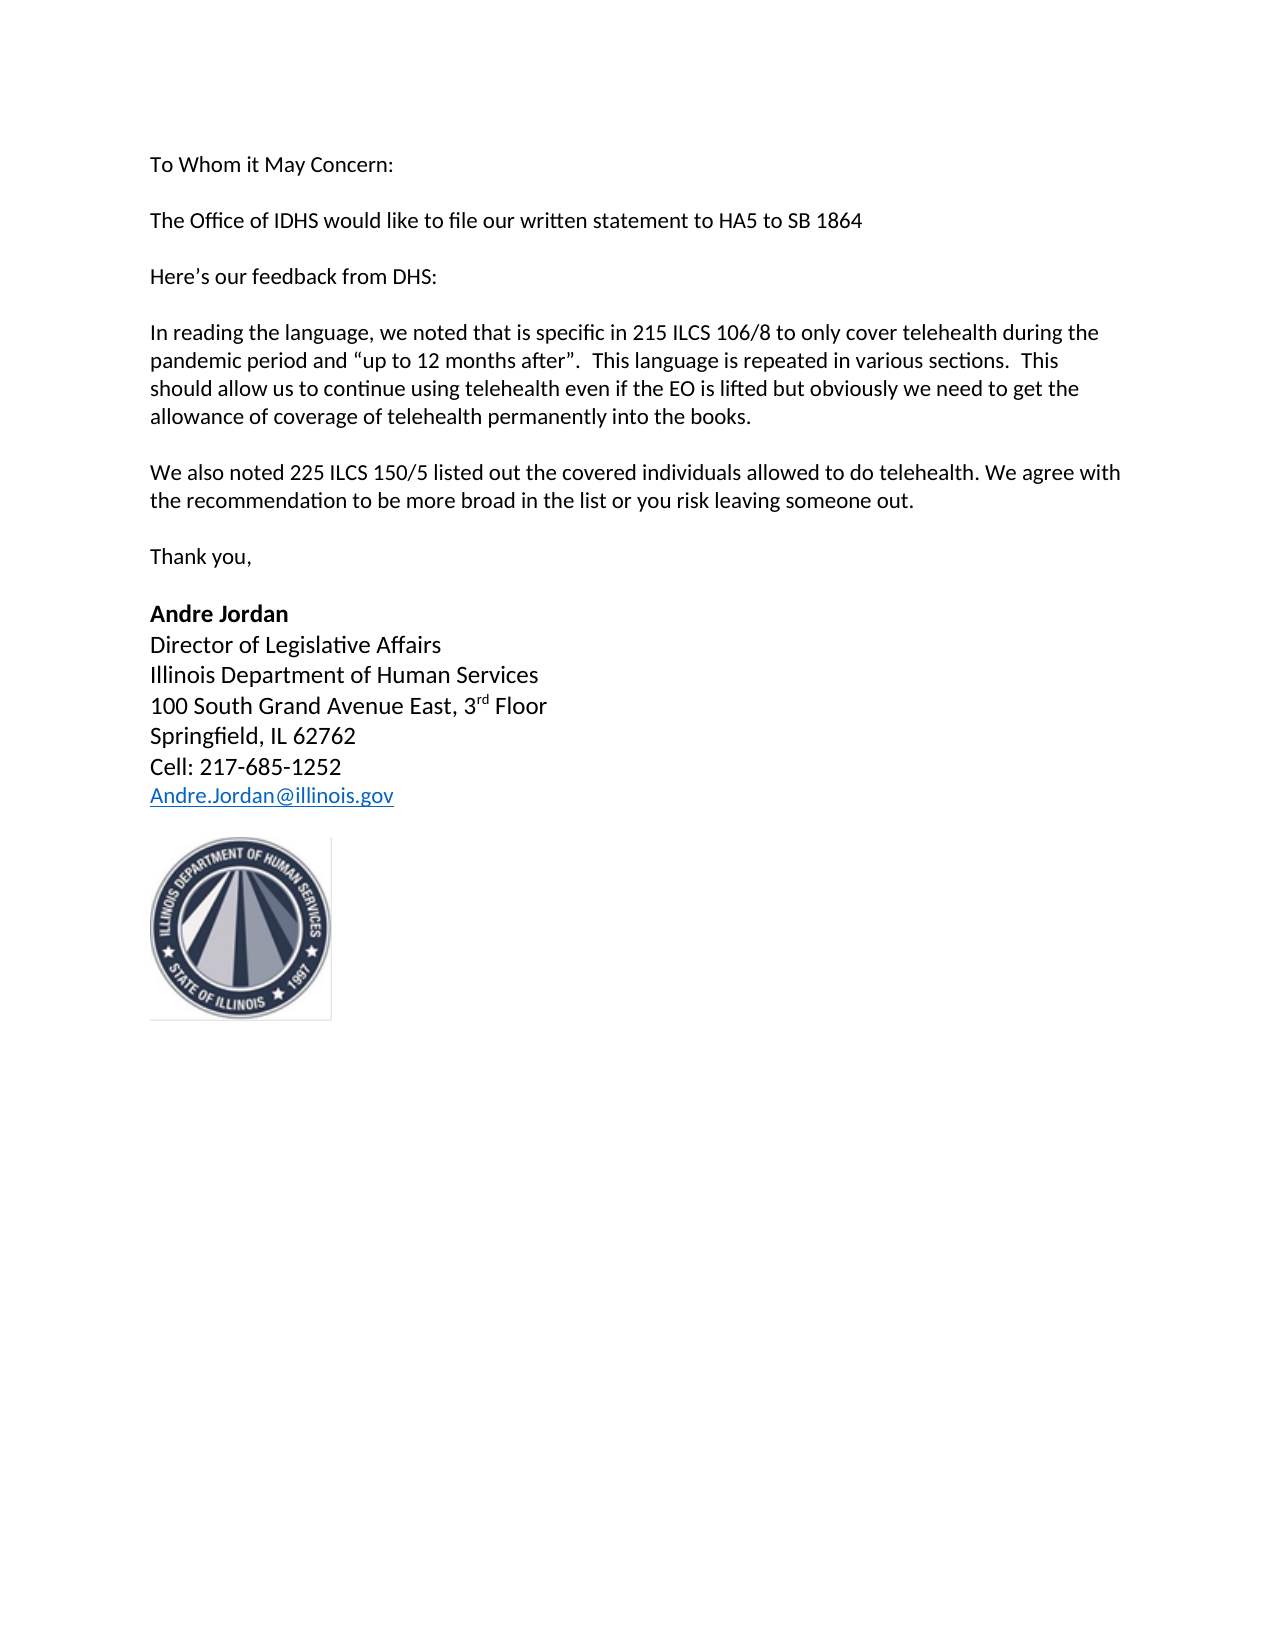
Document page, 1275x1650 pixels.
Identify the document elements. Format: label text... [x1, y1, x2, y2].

text Here’s our feedback from DHS: [150, 262, 1125, 290]
text Thank you, [150, 542, 1125, 570]
text Springfield, IL 62762 [150, 720, 1125, 751]
text Director of Legislative Affairs [150, 629, 1125, 659]
text To Whom it May Concern: [150, 150, 1125, 178]
text 100 South Grand Avenue East, 3rd Floor [150, 690, 1125, 720]
text Andre Jordan [150, 598, 1125, 629]
text Cell: 217-685-1252 [150, 751, 1125, 781]
text Andre.Jordan@illinois.gov [150, 781, 1125, 809]
text We also noted 225 ILCS 150/5 listed out the covered individuals allowed to do telehealth. We agree with the recommendation to be more broad in the list or you risk leaving someone out. [150, 458, 1125, 514]
text The Office of IDHS would like to file our written statement to HA5 to SB 1864 [150, 206, 1125, 234]
text In reading the language, we noted that is specific in 215 ILCS 106/8 to only cover telehealth during the pandemic period and “up to 12 months after”. This language is repeated in various sections. This should allow us to continue using telehealth even if the EO is lifted but obviously we need to get the allowance of coverage of telehealth permanently into the books. [150, 318, 1125, 430]
text Illinois Department of Human Services [150, 659, 1125, 690]
picture [150, 837, 333, 1022]
